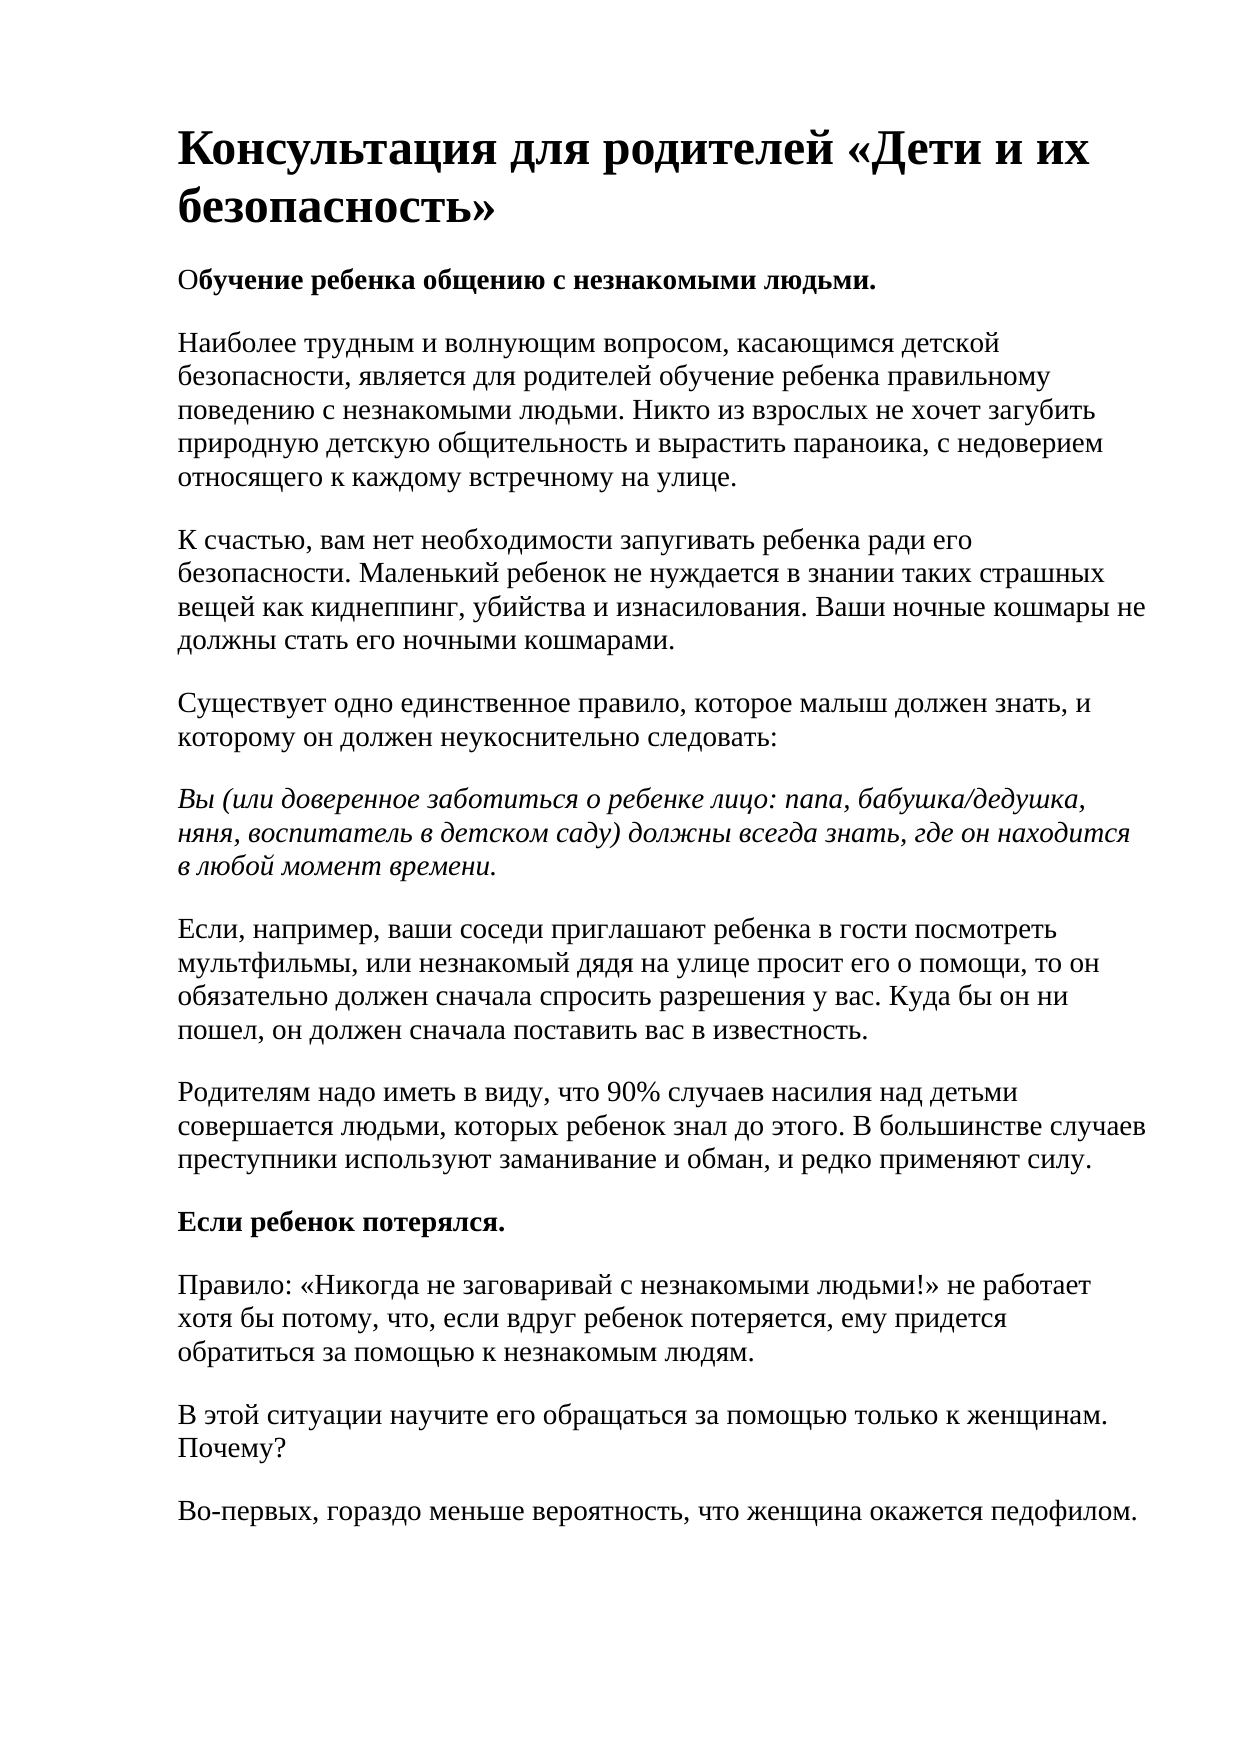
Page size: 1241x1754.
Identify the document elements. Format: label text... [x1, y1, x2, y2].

text Если, например, ваши соседи приглашают ребенка в гости посмотреть мультфильмы, или незнакомый дядя на улице просит его о помощи, то он обязательно должен сначала спросить разрешения у вас. Куда бы он ни пошел, он должен сначала поставить вас в известность. [177, 911, 1152, 1045]
text Во-первых, гораздо меньше вероятность, что женщина окажется педофилом. [177, 1493, 1152, 1527]
text Правило: «Никогда не заговаривай с незнакомыми людьми!» не работает хотя бы потому, что, если вдруг ребенок потеряется, ему придется обратиться за помощью к незнакомым людям. [177, 1267, 1152, 1368]
text В этой ситуации научите его обращаться за помощью только к женщинам. Почему? [177, 1397, 1152, 1464]
text Существует одно единственное правило, которое малыш должен знать, и которому он должен неукоснительно следовать: [177, 685, 1152, 752]
text Если ребенок потерялся. [177, 1204, 1152, 1238]
text Родителям надо иметь в виду, что 90% случаев насилия над детьми совершается людьми, которых ребенок знал до этого. В большинстве случаев преступники используют заманивание и обман, и редко применяют силу. [177, 1074, 1152, 1175]
text Наиболее трудным и волнующим вопросом, касающимся детской безопасности, является для родителей обучение ребенка правильному поведению с незнакомыми людьми. Никто из взрослых не хочет загубить природную детскую общительность и вырастить параноика, с недоверием относящего к каждому встречному на улице. [177, 325, 1152, 493]
text К счастью, вам нет необходимости запугивать ребенка ради его безопасности. Маленький ребенок не нуждается в знании таких страшных вещей как киднеппинг, убийства и изнасилования. Ваши ночные кошмары не должны стать его ночными кошмарами. [177, 522, 1152, 656]
text Вы (или доверенное заботиться о ребенке лицо: папа, бабушка/дедушка, няня, воспитатель в детском саду) должны всегда знать, где он находится в любой момент времени. [177, 781, 1152, 882]
text Обучение ребенка общению с незнакомыми людьми. [177, 262, 1152, 296]
text Консультация для родителей «Дети и их безопасность» [177, 118, 1152, 233]
